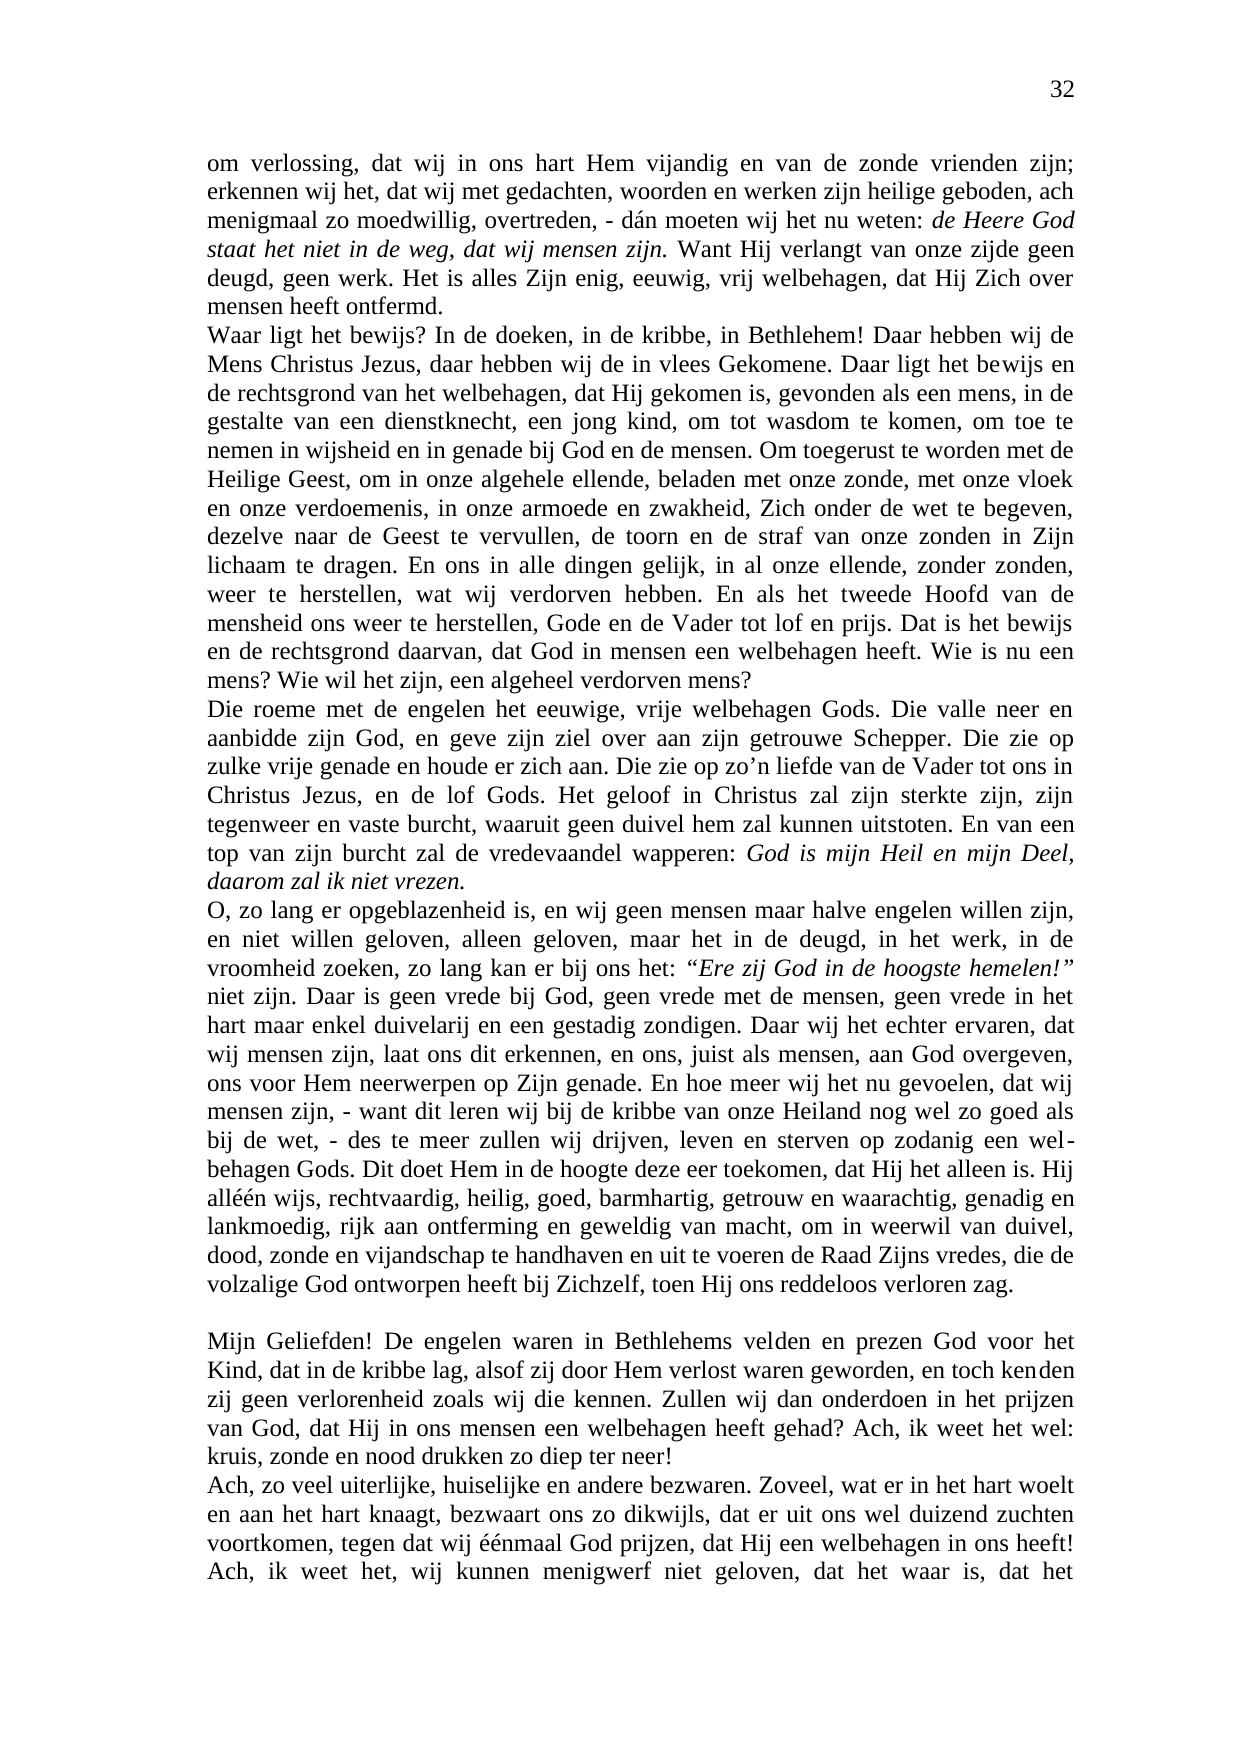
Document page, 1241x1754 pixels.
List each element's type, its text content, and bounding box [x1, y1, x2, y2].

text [207, 1470, 1075, 1585]
text Waar ligt het bewijs? In de doeken, in de kribbe, in Bethlehem! Daar hebben wij de Mens Christus Jezus, daar hebben wij de in vlees Gekomene. Daar ligt het bewijs en de rechtsgrond van het welbehagen, dat Hij gekomen is, gevonden als een mens, in de gestalte van een dienstknecht, een jong kind, om tot wasdom te komen, om toe te nemen in wijsheid en in genade bij God en de mensen. Om toegerust te worden met de Heilige Geest, om in onze algehele ellende, beladen met onze zonde, met onze vloek en onze verdoemenis, in onze armoede en zwakheid, Zich onder de wet te begeven, dezelve naar de Geest te vervullen, de toorn en de straf van onze zonden in Zijn lichaam te dragen. En ons in alle dingen gelijk, in al onze ellende, zonder zonden, weer te herstellen, wat wij verdorven hebben. En als het tweede Hoofd van de mensheid ons weer te herstellen, Gode en de Vader tot lof en prijs. Dat is het bewijs en de rechtsgrond daarvan, dat God in mensen een welbehagen heeft. Wie is nu een mens? Wie wil het zijn, een algeheel verdorven mens? [207, 320, 1075, 694]
text O, zo lang er opgeblazenheid is, en wij geen mensen maar halve engelen willen zijn, en niet willen geloven, alleen geloven, maar het in de deugd, in het werk, in de vroomheid zoeken, zo lang kan er bij ons het: “Ere zij God in de hoogste hemelen!” niet zijn. Daar is geen vrede bij God, geen vrede met de mensen, geen vrede in het hart maar enkel duivelarij en een gestadig zondigen. Daar wij het echter ervaren, dat wij mensen zijn, laat ons dit erkennen, en ons, juist als mensen, aan God overgeven, ons voor Hem neerwerpen op Zijn genade. En hoe meer wij het nu gevoelen, dat wij mensen zijn, - want dit leren wij bij de kribbe van onze Heiland nog wel zo goed als bij de wet, - des te meer zullen wij drijven, leven en sterven op zodanig een welbehagen Gods. Dit doet Hem in de hoogte deze eer toekomen, dat Hij het alleen is. Hij alléén wijs, rechtvaardig, heilig, goed, barmhartig, getrouw en waarachtig, genadig en lankmoedig, rijk aan ontferming en geweldig van macht, om in weerwil van duivel, dood, zonde en vijandschap te handhaven en uit te voeren de Raad Zijns vredes, die de volzalige God ontworpen heeft bij Zichzelf, toen Hij ons reddeloos verloren zag. [207, 895, 1075, 1298]
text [207, 148, 1075, 320]
text Die roeme met de engelen het eeuwige, vrije welbehagen Gods. Die valle neer en aanbidde zijn God, en geve zijn ziel over aan zijn getrouwe Schepper. Die zie op zulke vrije genade en houde er zich aan. Die zie op zo’n liefde van de Vader tot ons in Christus Jezus, en de lof Gods. Het geloof in Christus zal zijn sterkte zijn, zijn tegenweer en vaste burcht, waaruit geen duivel hem zal kunnen uitstoten. En van een top van zijn burcht zal de vredevaandel wapperen: God is mijn Heil en mijn Deel, daarom zal ik niet vrezen. [207, 694, 1075, 895]
text Mijn Geliefden! De engelen waren in Bethlehems velden en prezen God voor het Kind, dat in de kribbe lag, alsof zij door Hem verlost waren geworden, en toch kenden zij geen verlorenheid zoals wij die kennen. Zullen wij dan onderdoen in het prijzen van God, dat Hij in ons mensen een welbehagen heeft gehad? Ach, ik weet het wel: kruis, zonde en nood drukken zo diep ter neer! [207, 1326, 1075, 1470]
